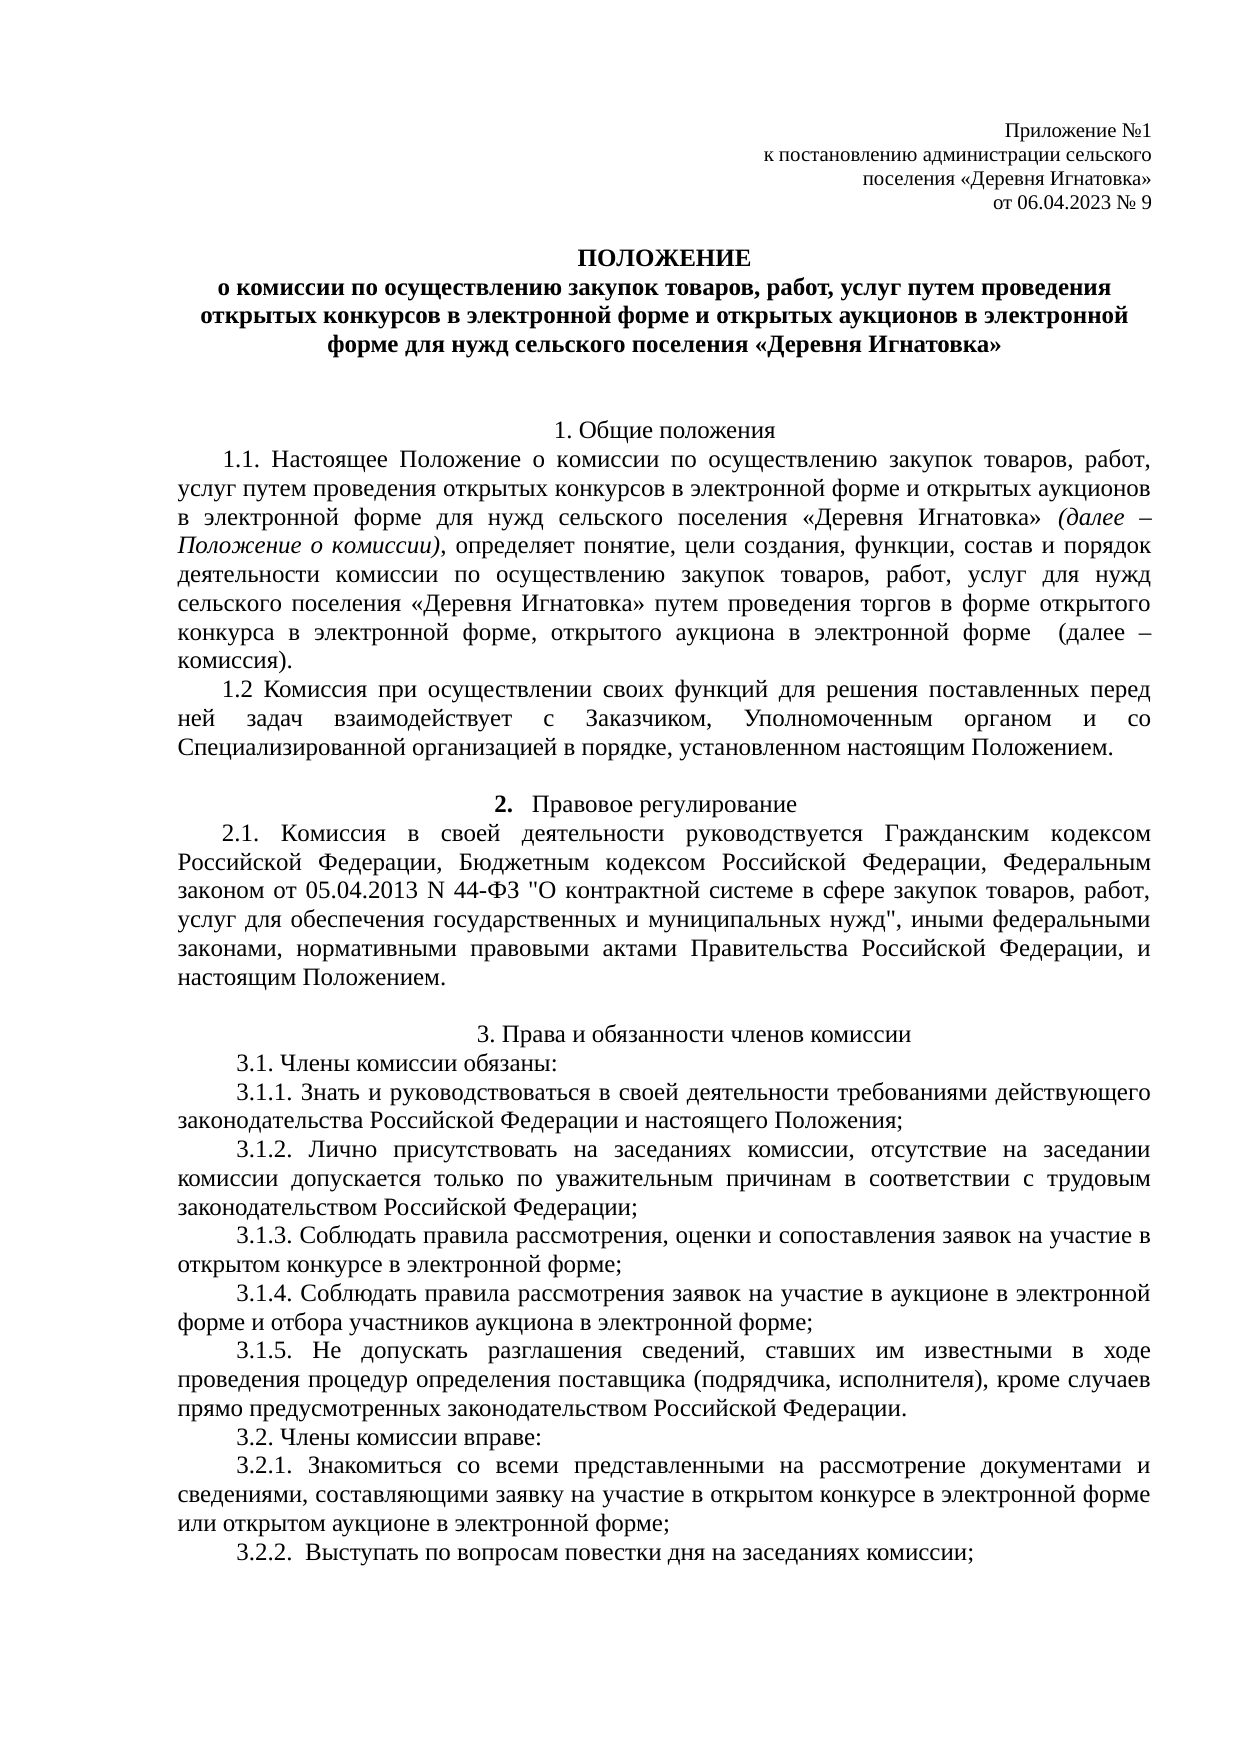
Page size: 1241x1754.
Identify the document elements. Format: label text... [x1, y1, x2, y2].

subtitle 3.1.1. Знать и руководствоваться в своей деятельности требованиями действующего законодательства Российской Федерации и настоящего Положения; [177, 1077, 1152, 1134]
title ПОЛОЖЕНИЕ [177, 243, 1152, 272]
text 1. Общие положения [177, 416, 1152, 444]
text 3.1.3. Соблюдать правила рассмотрения, оценки и сопоставления заявок на участие в открытом конкурсе в электронной форме; [177, 1221, 1152, 1278]
text 3.2.2. Выступать по вопросам повестки дня на заседаниях комиссии; [177, 1537, 1152, 1566]
text от 06.04.2023 № 9 [177, 190, 1152, 214]
subtitle 2.1. Комиссия в своей деятельности руководствуется Гражданским кодексом Российской Федерации, Бюджетным кодексом Российской Федерации, Федеральным законом от 05.04.2013 N 44-ФЗ "О контрактной системе в сфере закупок товаров, работ, услуг для обеспечения государственных и муниципальных нужд", иными федеральными законами, нормативными правовыми актами Правительства Российской Федерации, и настоящим Положением. [177, 818, 1152, 991]
text 3.2. Члены комиссии вправе: [177, 1422, 1152, 1451]
text 3.2.1. Знакомиться со всеми представленными на рассмотрение документами и сведениями, составляющими заявку на участие в открытом конкурсе в электронной форме или открытом аукционе в электронной форме; [177, 1451, 1152, 1537]
text 1.2 Комиссия при осуществлении своих функций для решения поставленных перед ней задач взаимодействует с Заказчиком, Уполномоченным органом и со Специализированной организацией в порядке, установленном настоящим Положением. [177, 674, 1152, 761]
text о комиссии по осуществлению закупок товаров, работ, услуг путем проведения открытых конкурсов в электронной форме и открытых аукционов в электронной форме для нужд сельского поселения «Деревня Игнатовка» [177, 272, 1152, 358]
text 1.1. Настоящее Положение о комиссии по осуществлению закупок товаров, работ, услуг путем проведения открытых конкурсов в электронной форме и открытых аукционов в электронной форме для нужд сельского поселения «Деревня Игнатовка» (далее – Положение о комиссии), определяет понятие, цели создания, функции, состав и порядок деятельности комиссии по осуществлению закупок товаров, работ, услуг для нужд сельского поселения «Деревня Игнатовка» путем проведения торгов в форме открытого конкурса в электронной форме, открытого аукциона в электронной форме (далее – комиссия). [177, 444, 1152, 674]
text 3.1.2. Лично присутствовать на заседаниях комиссии, отсутствие на заседании комиссии допускается только по уважительным причинам в соответствии с трудовым законодательством Российской Федерации; [177, 1134, 1152, 1221]
subtitle Правовое регулирование [140, 789, 1152, 818]
text 3.1. Члены комиссии обязаны: [177, 1048, 1152, 1077]
text Приложение №1 [177, 118, 1152, 142]
text 3.1.4. Соблюдать правила рассмотрения заявок на участие в аукционе в электронной форме и отбора участников аукциона в электронной форме; [177, 1278, 1152, 1336]
text поселения «Деревня Игнатовка» [177, 166, 1152, 190]
text 3. Права и обязанности членов комиссии [177, 1019, 1152, 1048]
text к постановлению администрации сельского [177, 142, 1152, 166]
text 3.1.5. Не допускать разглашения сведений, ставших им известными в ходе проведения процедур определения поставщика (подрядчика, исполнителя), кроме случаев прямо предусмотренных законодательством Российской Федерации. [177, 1336, 1152, 1422]
